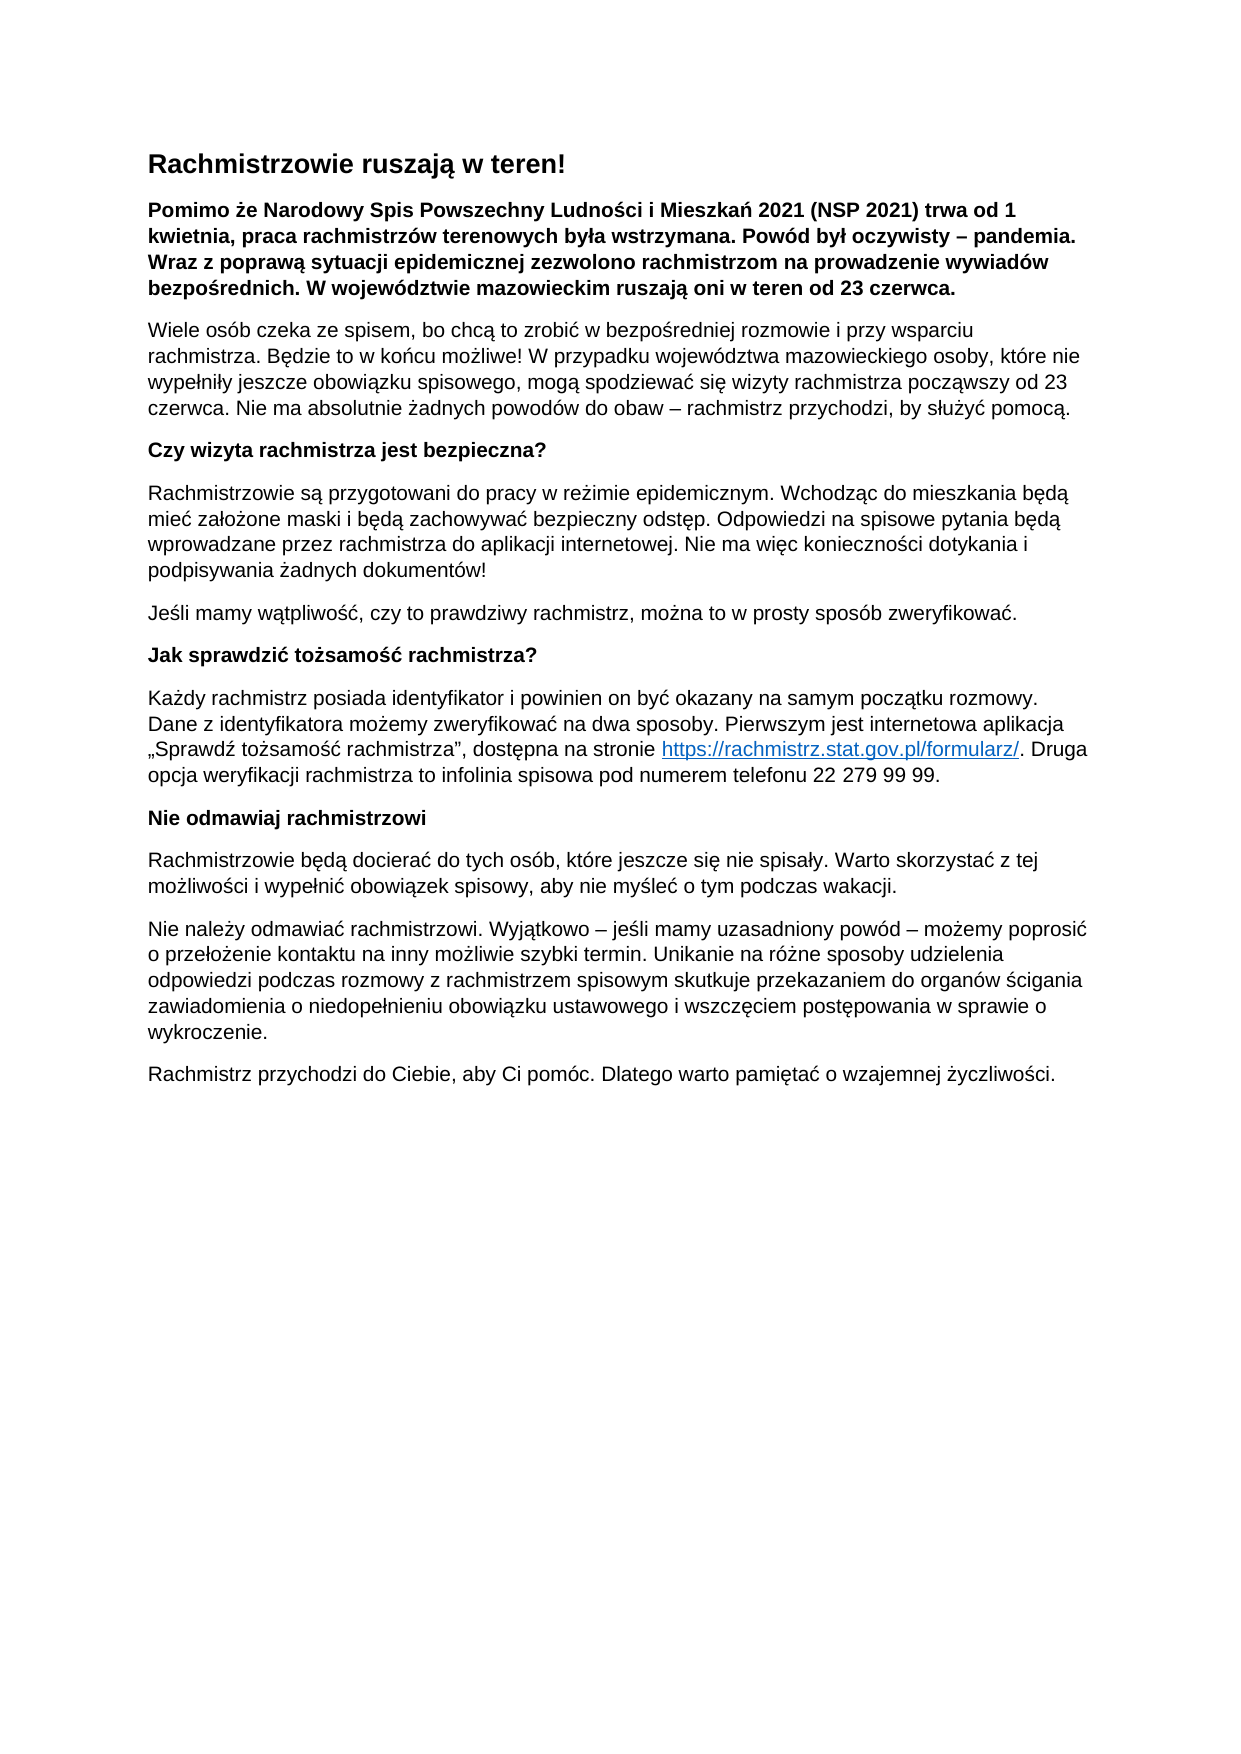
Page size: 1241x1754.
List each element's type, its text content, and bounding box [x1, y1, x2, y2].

text Każdy rachmistrz posiada identyfikator i powinien on być okazany na samym początku rozmowy. Dane z identyfikatora możemy zweryfikować na dwa sposoby. Pierwszym jest internetowa aplikacja „Sprawdź tożsamość rachmistrza”, dostępna na stronie https://rachmistrz.stat.gov.pl/formularz/. Druga opcja weryfikacji rachmistrza to infolinia spisowa pod numerem telefonu 22 279 99 99. [148, 686, 1093, 787]
text Rachmistrzowie są przygotowani do pracy w reżimie epidemicznym. Wchodząc do mieszkania będą mieć założone maski i będą zachowywać bezpieczny odstęp. Odpowiedzi na spisowe pytania będą wprowadzane przez rachmistrza do aplikacji internetowej. Nie ma więc konieczności dotykania i podpisywania żadnych dokumentów! [148, 481, 1093, 582]
text Wiele osób czeka ze spisem, bo chcą to zrobić w bezpośredniej rozmowie i przy wsparciu rachmistrza. Będzie to w końcu możliwe! W przypadku województwa mazowieckiego osoby, które nie wypełniły jeszcze obowiązku spisowego, mogą spodziewać się wizyty rachmistrza począwszy od 23 czerwca. Nie ma absolutnie żadnych powodów do obaw – rachmistrz przychodzi, by służyć pomocą. [148, 318, 1093, 419]
text Jeśli mamy wątpliwość, czy to prawdziwy rachmistrz, można to w prosty sposób zweryfikować. [148, 601, 1093, 624]
text Rachmistrz przychodzi do Ciebie, aby Ci pomóc. Dlatego warto pamiętać o wzajemnej życzliwości. [148, 1062, 1093, 1086]
text Czy wizyta rachmistrza jest bezpieczna? [148, 438, 1093, 462]
text Rachmistrzowie ruszają w teren! [148, 148, 1093, 179]
text Jak sprawdzić tożsamość rachmistrza? [148, 643, 1093, 667]
text Pomimo że Narodowy Spis Powszechny Ludności i Mieszkań 2021 (NSP 2021) trwa od 1 kwietnia, praca rachmistrzów terenowych była wstrzymana. Powód był oczywisty – pandemia. Wraz z poprawą sytuacji epidemicznej zezwolono rachmistrzom na prowadzenie wywiadów bezpośrednich. W województwie mazowieckim ruszają oni w teren od 23 czerwca. [148, 198, 1093, 299]
text Nie odmawiaj rachmistrzowi [148, 806, 1093, 829]
text Rachmistrzowie będą docierać do tych osób, które jeszcze się nie spisały. Warto skorzystać z tej możliwości i wypełnić obowiązek spisowy, aby nie myśleć o tym podczas wakacji. [148, 848, 1093, 898]
text Nie należy odmawiać rachmistrzowi. Wyjątkowo – jeśli mamy uzasadniony powód – możemy poprosić o przełożenie kontaktu na inny możliwie szybki termin. Unikanie na różne sposoby udzielenia odpowiedzi podczas rozmowy z rachmistrzem spisowym skutkuje przekazaniem do organów ścigania zawiadomienia o niedopełnieniu obowiązku ustawowego i wszczęciem postępowania w sprawie o wykroczenie. [148, 916, 1093, 1044]
